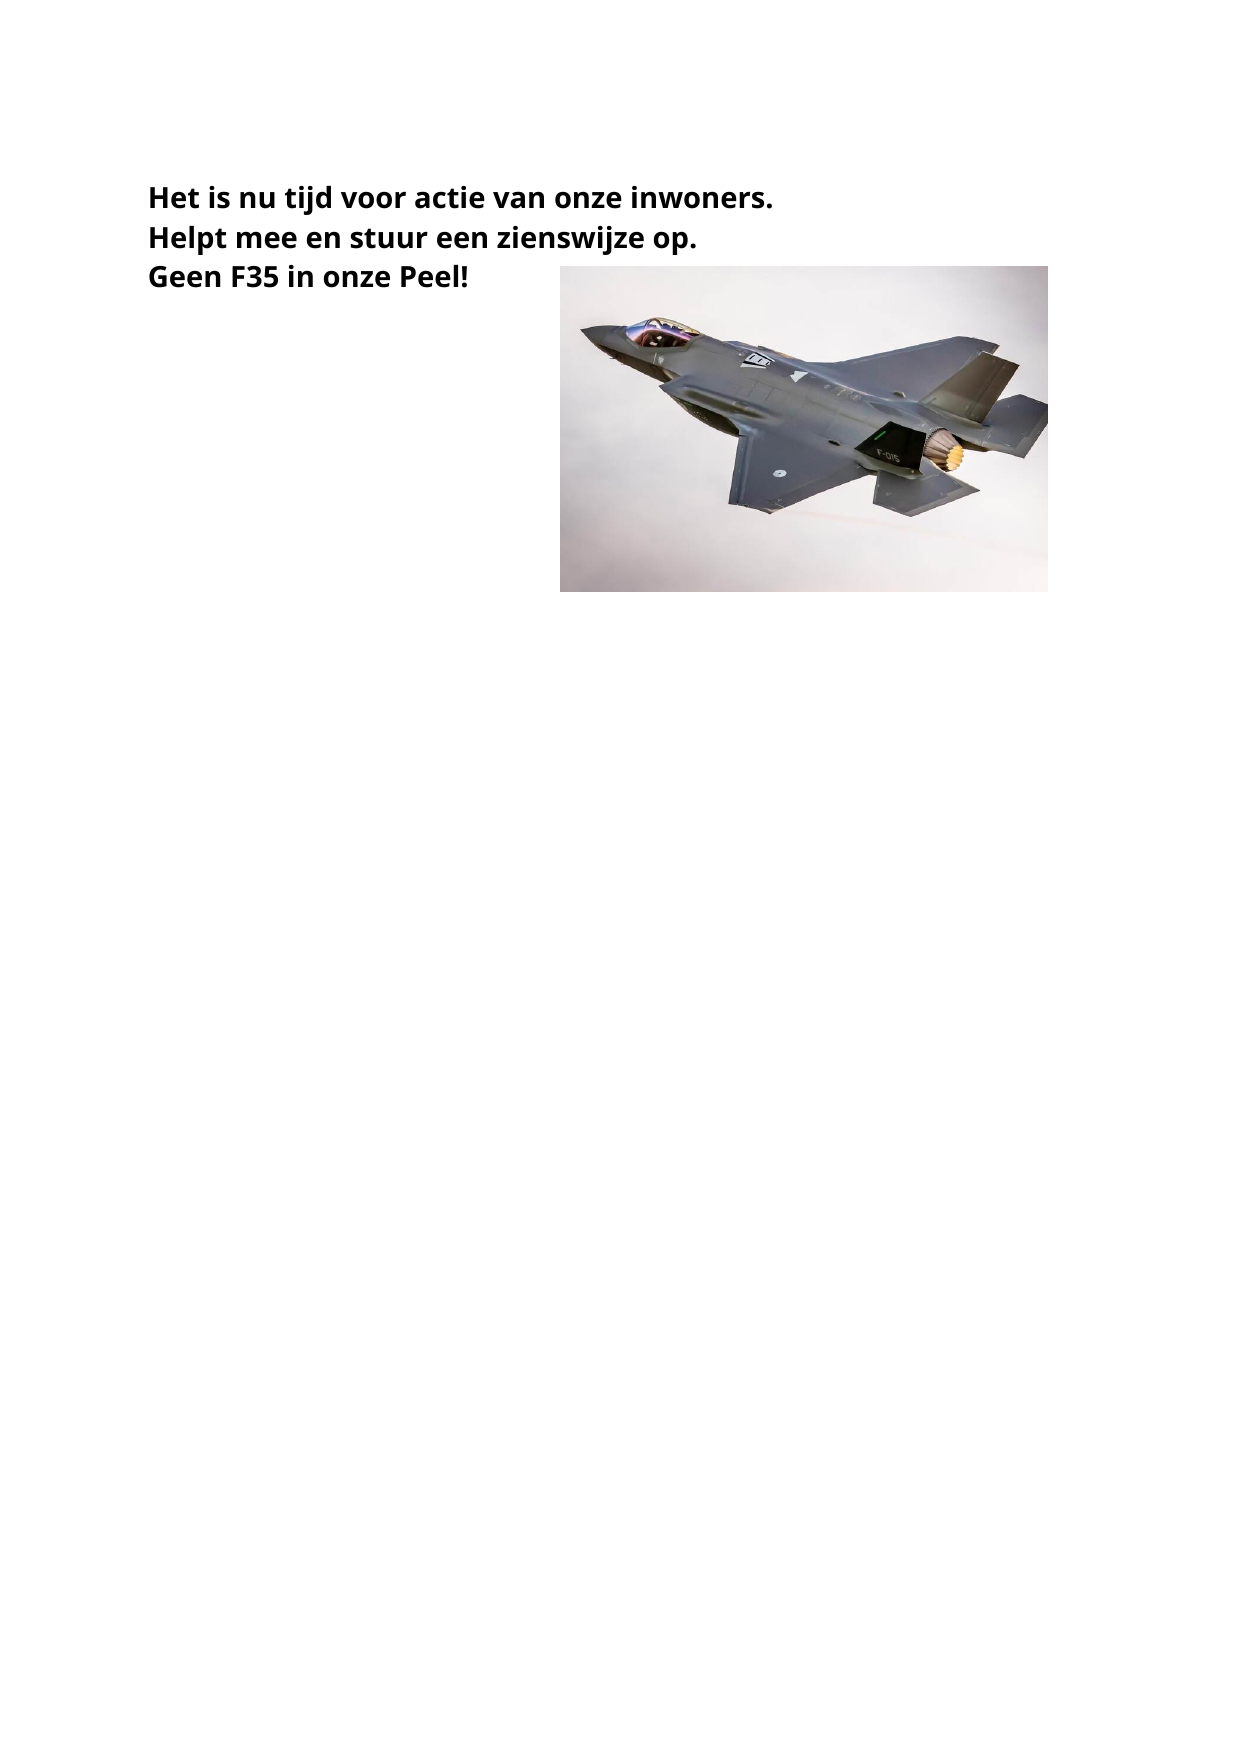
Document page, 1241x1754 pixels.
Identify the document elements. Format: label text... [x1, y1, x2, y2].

text Helpt mee en stuur een zienswijze op. [148, 217, 1093, 257]
picture [560, 296, 1048, 592]
text Geen F35 in onze Peel! [148, 257, 1093, 296]
text Het is nu tijd voor actie van onze inwoners. [148, 148, 1093, 217]
